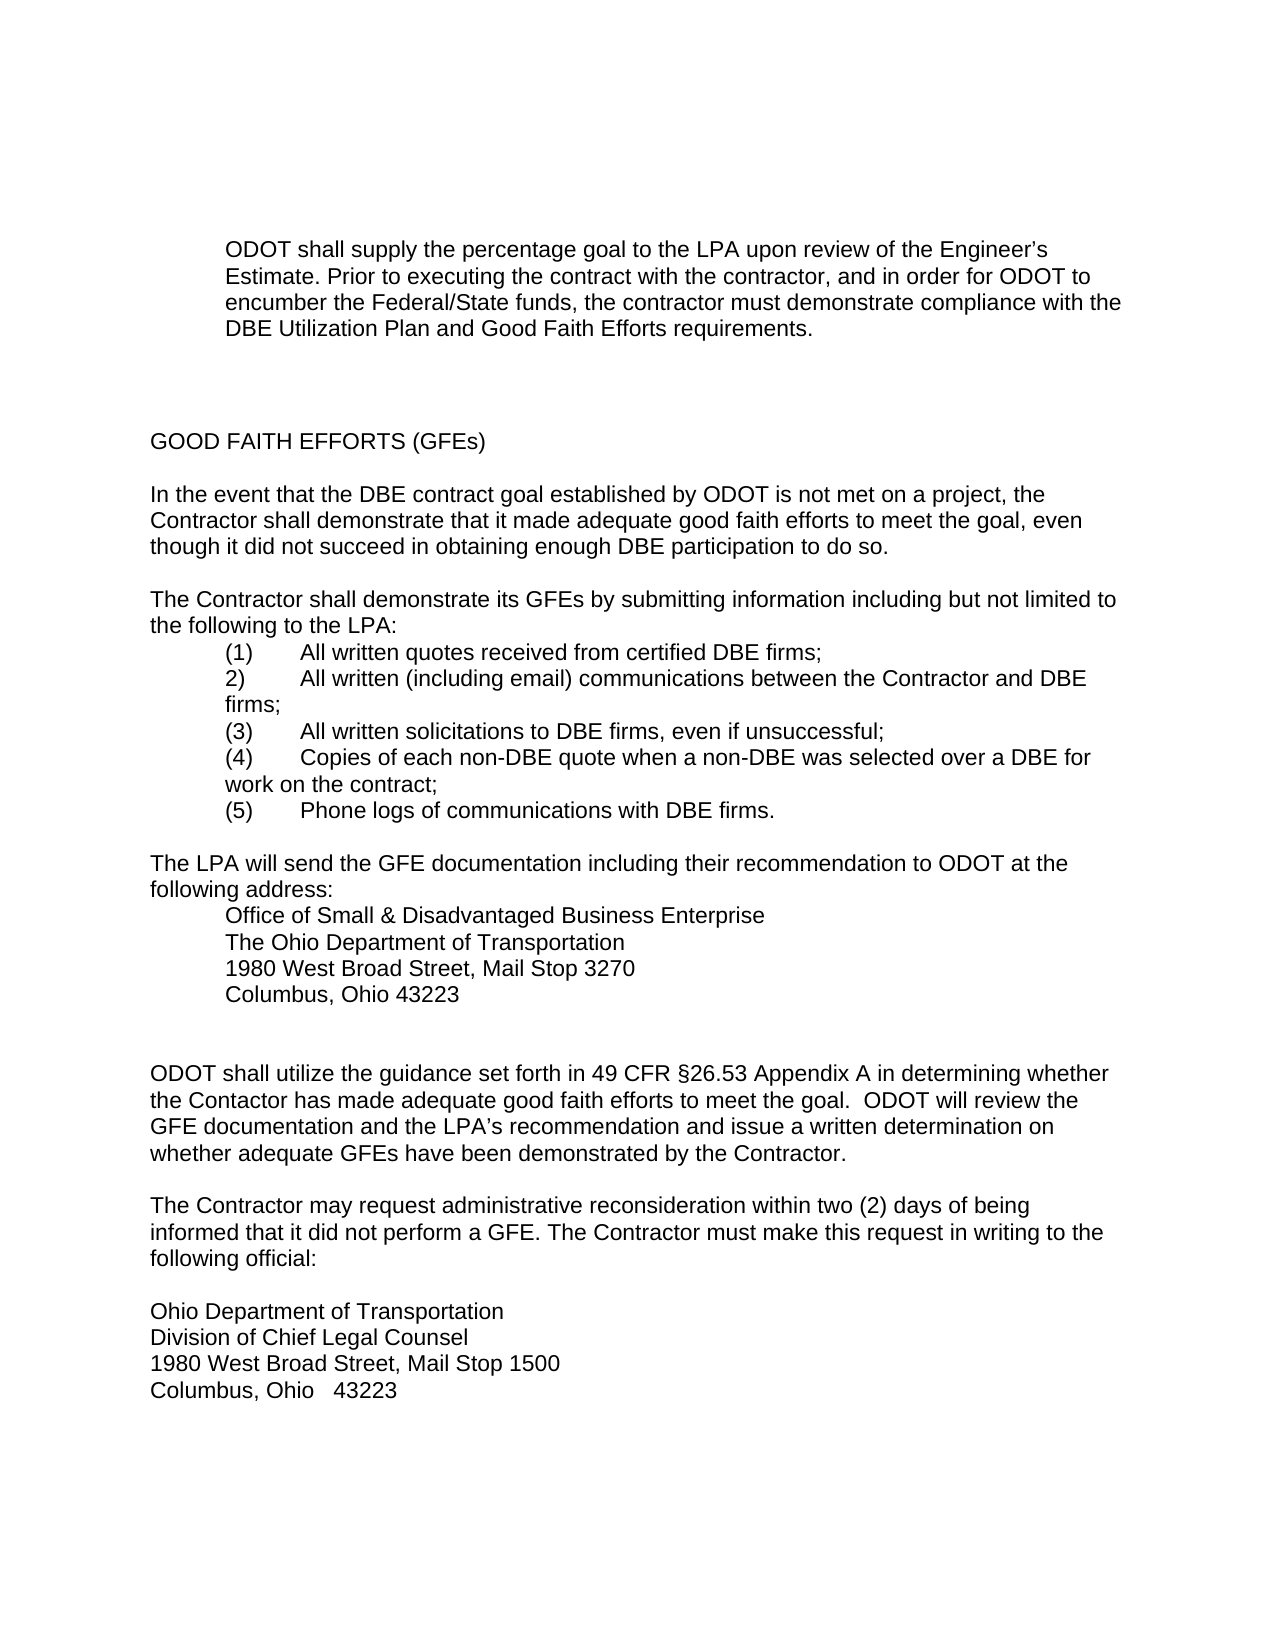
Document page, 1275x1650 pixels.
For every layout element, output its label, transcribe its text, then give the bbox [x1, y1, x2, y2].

text Ohio Department of Transportation [150, 1298, 1125, 1324]
text 2) All written (including email) communications between the Contractor and DBE firms; [225, 665, 1125, 718]
text Division of Chief Legal Counsel [150, 1324, 1125, 1350]
text (5) Phone logs of communications with DBE firms. [225, 797, 1125, 823]
text The Contractor may request administrative reconsideration within two (2) days of being informed that it did not perform a GFE. The Contractor must make this request in writing to the following official: [150, 1192, 1125, 1271]
text (1) All written quotes received from certified DBE firms; [225, 639, 1125, 665]
text GOOD FAITH EFFORTS (GFEs) [150, 428, 1125, 454]
text (4) Copies of each non-DBE quote when a non-DBE was selected over a DBE for work on the contract; [225, 744, 1125, 797]
text (3) All written solicitations to DBE firms, even if unsuccessful; [225, 718, 1125, 744]
text ODOT shall utilize the guidance set forth in 49 CFR §26.53 Appendix A in determining whether the Contactor has made adequate good faith efforts to meet the goal. ODOT will review the GFE documentation and the LPA’s recommendation and issue a written determination on whether adequate GFEs have been demonstrated by the Contractor. [150, 1060, 1125, 1166]
text The Contractor shall demonstrate its GFEs by submitting information including but not limited to the following to the LPA: [150, 586, 1125, 639]
text 1980 West Broad Street, Mail Stop 1500 [150, 1350, 1125, 1377]
text The Ohio Department of Transportation [150, 929, 1125, 955]
text In the event that the DBE contract goal established by ODOT is not met on a project, the Contractor shall demonstrate that it made adequate good faith efforts to meet the goal, even though it did not succeed in obtaining enough DBE participation to do so. [150, 481, 1125, 560]
text Columbus, Ohio 43223 [150, 1377, 1125, 1403]
text ODOT shall supply the percentage goal to the LPA upon review of the Engineer’s Estimate. Prior to executing the contract with the contractor, and in order for ODOT to encumber the Federal/State funds, the contractor must demonstrate compliance with the DBE Utilization Plan and Good Faith Efforts requirements. [150, 236, 1125, 342]
text Columbus, Ohio 43223 [150, 981, 1125, 1008]
text The LPA will send the GFE documentation including their recommendation to ODOT at the following address: [150, 849, 1125, 902]
text 1980 West Broad Street, Mail Stop 3270 [150, 955, 1125, 981]
text Office of Small & Disadvantaged Business Enterprise [150, 902, 1125, 929]
